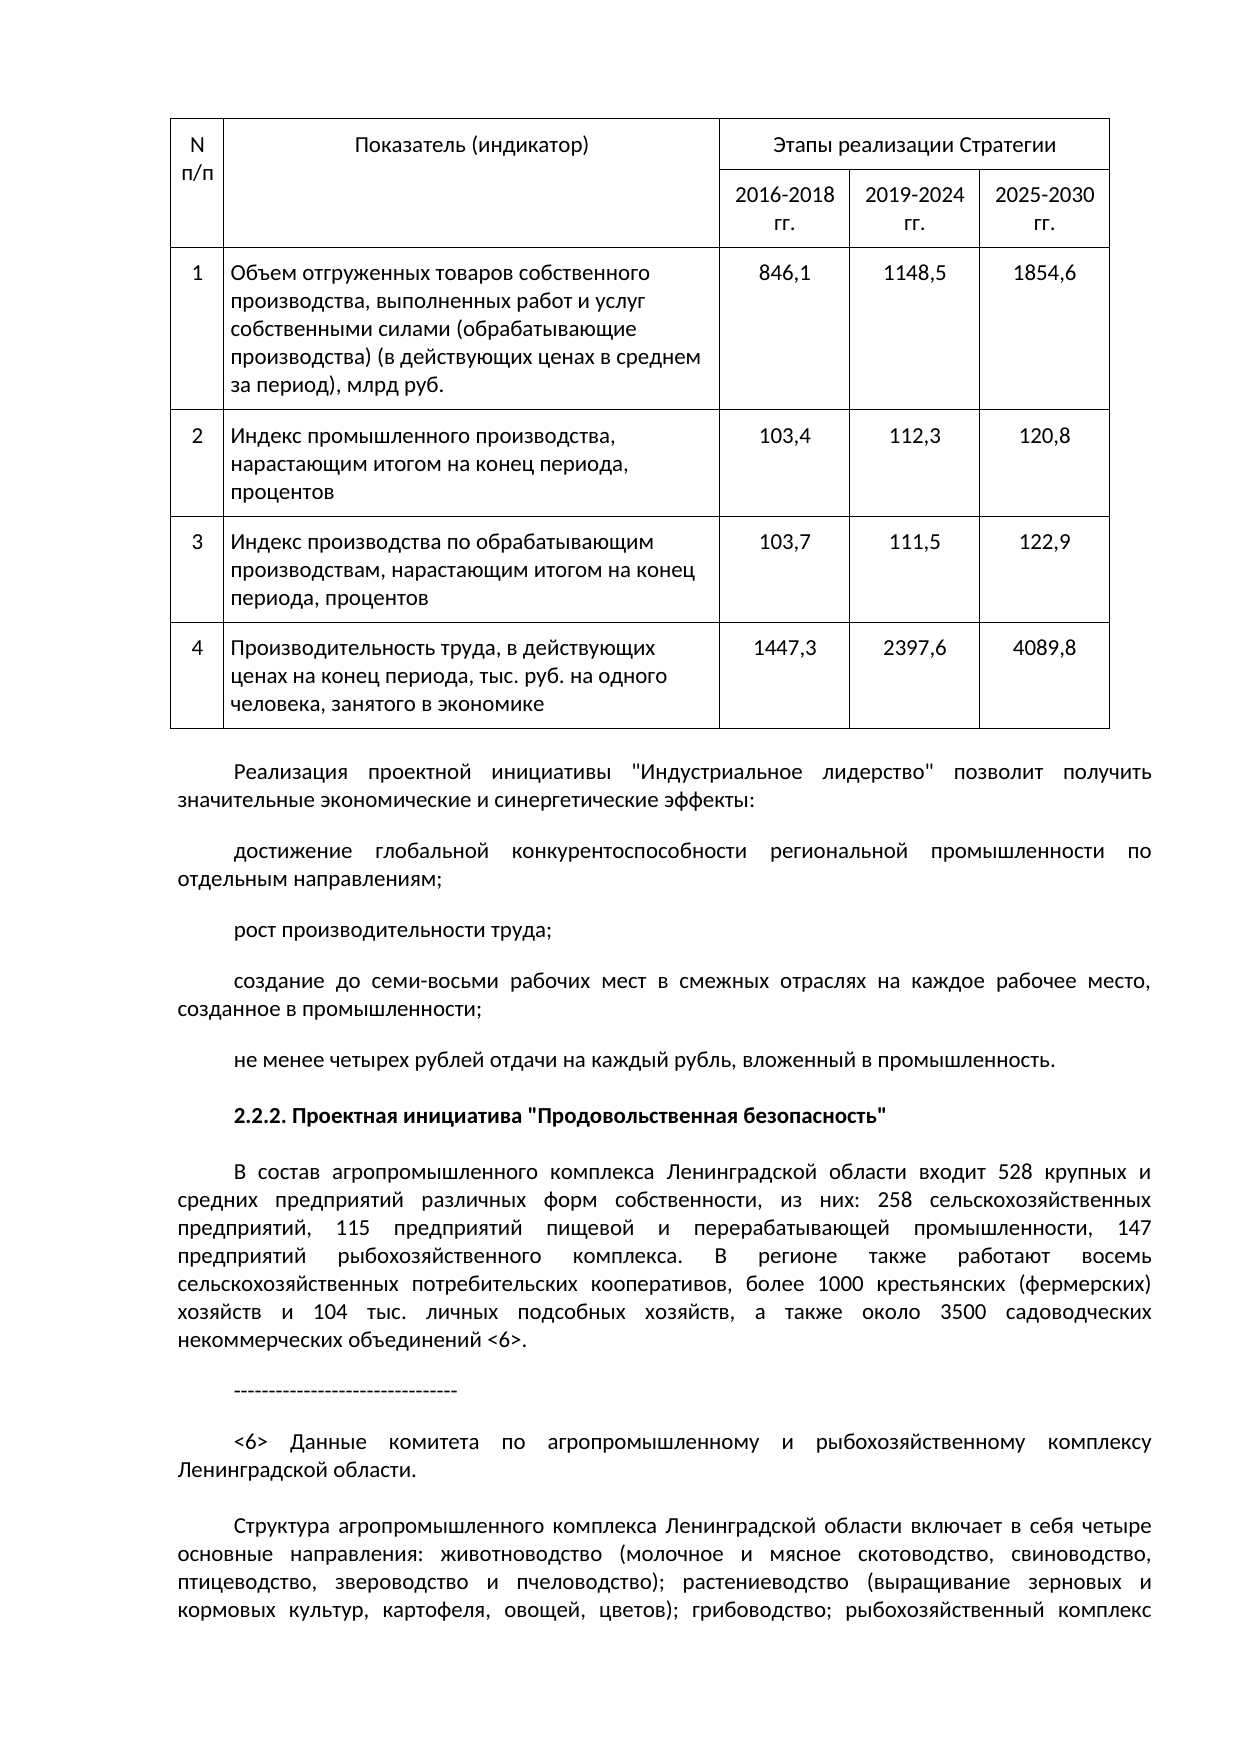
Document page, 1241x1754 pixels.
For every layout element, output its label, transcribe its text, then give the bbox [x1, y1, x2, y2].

text рост производительности труда; [177, 915, 1152, 943]
text <6> Данные комитета по агропромышленному и рыбохозяйственному комплексу Ленинградской области. [177, 1427, 1152, 1483]
text В состав агропромышленного комплекса Ленинградской области входит 528 крупных и средних предприятий различных форм собственности, из них: 258 сельскохозяйственных предприятий, 115 предприятий пищевой и перерабатывающей промышленности, 147 предприятий рыбохозяйственного комплекса. В регионе также работают восемь сельскохозяйственных потребительских кооперативов, более 1000 крестьянских (фермерских) хозяйств и 104 тыс. личных подсобных хозяйств, а также около 3500 садоводческих некоммерческих объединений <6>. [177, 1157, 1152, 1353]
text достижение глобальной конкурентоспособности региональной промышленности по отдельным направлениям; [177, 836, 1152, 892]
table_cell 1 [171, 248, 223, 409]
table_cell Индекс промышленного производства, нарастающим итогом на конец периода, процентов [224, 410, 719, 516]
table_cell 2016-2018 гг. [720, 170, 849, 247]
table_cell 3 [171, 517, 223, 622]
table_cell 4089,8 [980, 623, 1109, 728]
table_header N п/п [171, 119, 223, 247]
table_cell 120,8 [980, 410, 1109, 516]
table_cell 846,1 [720, 248, 849, 409]
table_cell 111,5 [850, 517, 979, 622]
table_cell 2025-2030 гг. [980, 170, 1109, 247]
table_cell 2397,6 [850, 623, 979, 728]
title 2.2.2. Проектная инициатива "Продовольственная безопасность" [177, 1101, 1152, 1129]
table_cell 112,3 [850, 410, 979, 516]
text -------------------------------- [177, 1376, 1152, 1404]
table_cell 1854,6 [980, 248, 1109, 409]
table_cell 2019-2024 гг. [850, 170, 979, 247]
table_cell 122,9 [980, 517, 1109, 622]
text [177, 1511, 1152, 1623]
text не менее четырех рублей отдачи на каждый рубль, вложенный в промышленность. [177, 1045, 1152, 1073]
table_cell 1148,5 [850, 248, 979, 409]
table_cell Производительность труда, в действующих ценах на конец периода, тыс. руб. на одного человека, занятого в экономике [224, 623, 719, 728]
table_header Показатель (индикатор) [224, 119, 719, 247]
table_cell Индекс производства по обрабатывающим производствам, нарастающим итогом на конец периода, процентов [224, 517, 719, 622]
table_header Этапы реализации Стратегии [720, 119, 1109, 168]
table_cell 4 [171, 623, 223, 728]
table_cell 103,7 [720, 517, 849, 622]
table_cell 2 [171, 410, 223, 516]
table_cell 1447,3 [720, 623, 849, 728]
text Реализация проектной инициативы "Индустриальное лидерство" позволит получить значительные экономические и синергетические эффекты: [177, 757, 1152, 813]
table_cell 103,4 [720, 410, 849, 516]
table_cell Объем отгруженных товаров собственного производства, выполненных работ и услуг собственными силами (обрабатывающие производства) (в действующих ценах в среднем за период), млрд руб. [224, 248, 719, 409]
text создание до семи-восьми рабочих мест в смежных отраслях на каждое рабочее место, созданное в промышленности; [177, 966, 1152, 1022]
